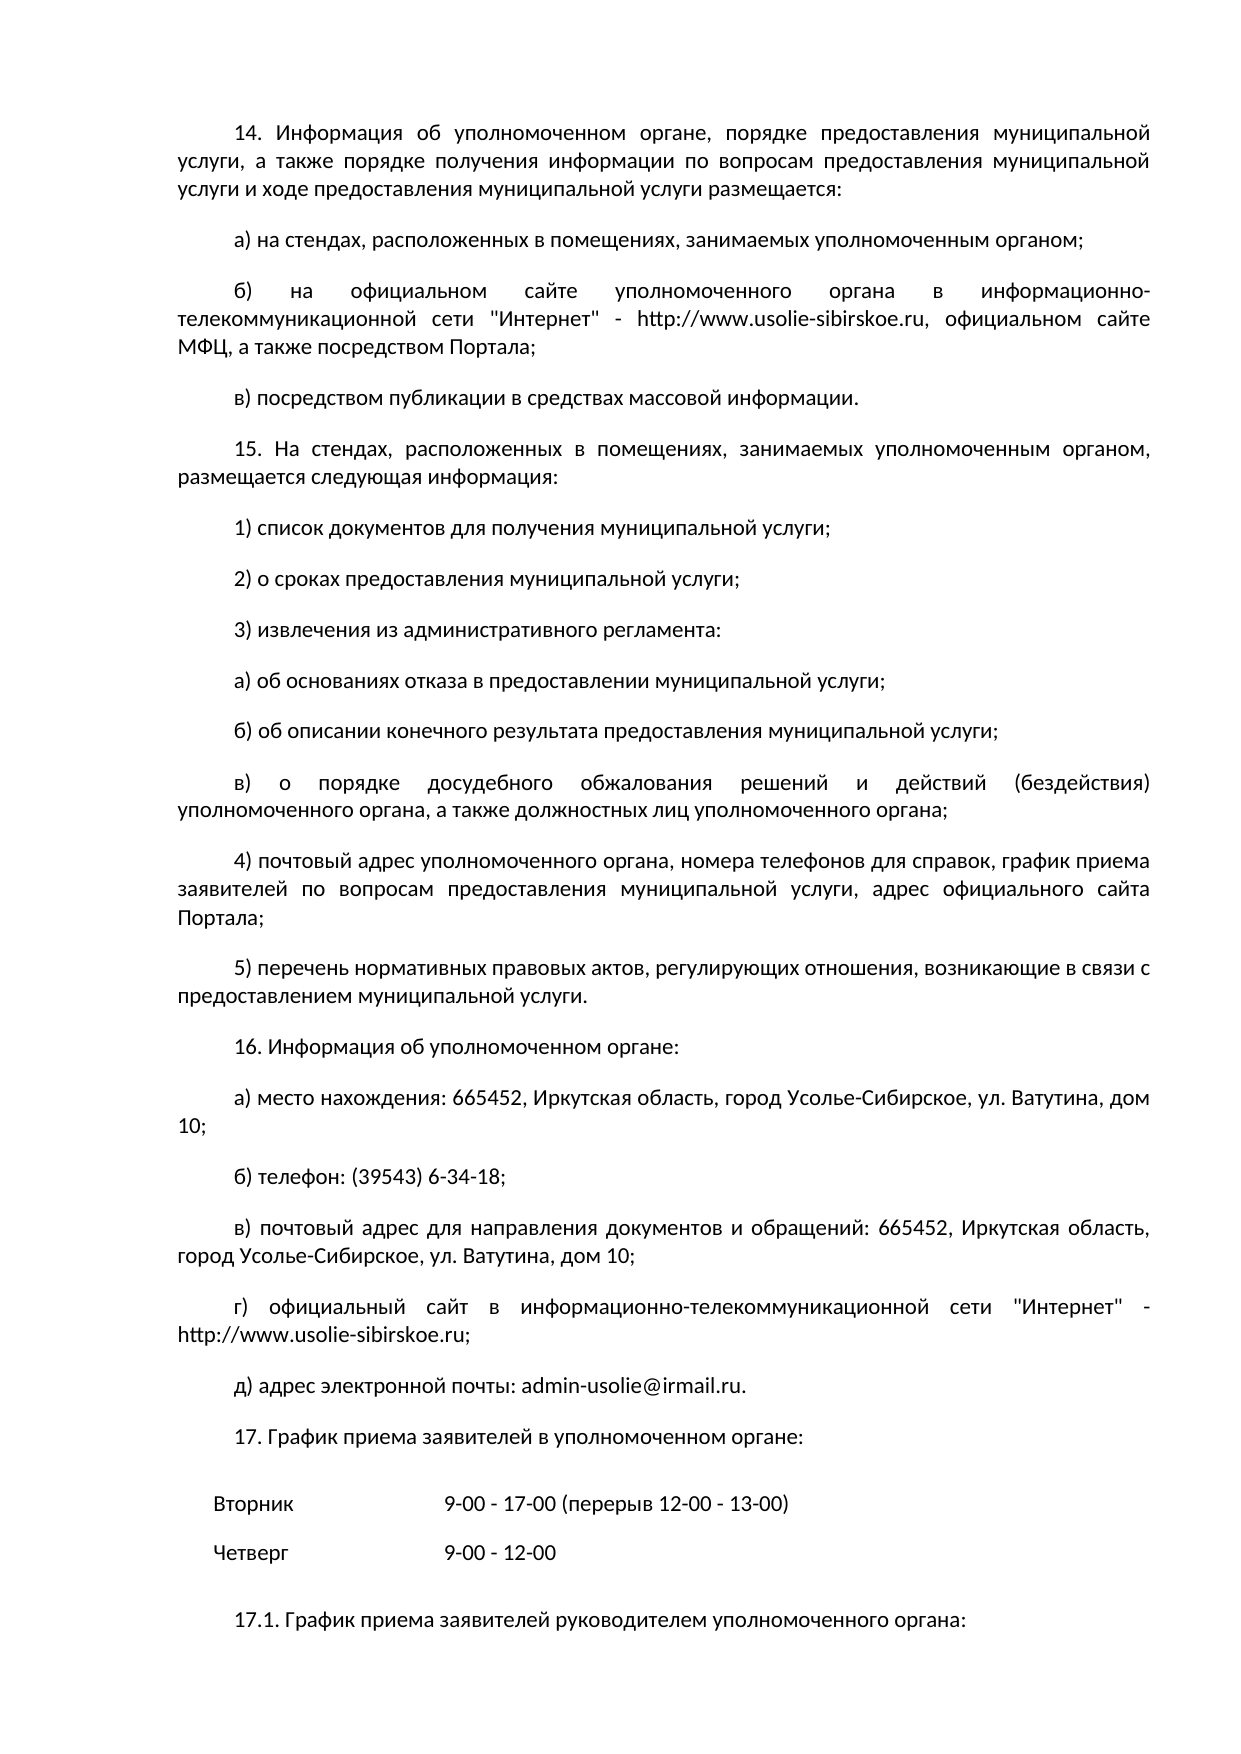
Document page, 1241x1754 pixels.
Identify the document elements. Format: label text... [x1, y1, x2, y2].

table_cell Четверг [177, 1528, 437, 1577]
table_header 9-00 - 17-00 (перерыв 12-00 - 13-00) [437, 1478, 980, 1527]
text б) телефон: (39543) 6-34-18; [177, 1162, 1152, 1190]
text в) почтовый адрес для направления документов и обращений: 665452, Иркутская область, город Усолье-Сибирское, ул. Ватутина, дом 10; [177, 1213, 1152, 1269]
text в) посредством публикации в средствах массовой информации. [177, 383, 1152, 411]
table_cell 9-00 - 12-00 [437, 1528, 980, 1577]
text 2) о сроках предоставления муниципальной услуги; [177, 564, 1152, 592]
text 16. Информация об уполномоченном органе: [177, 1032, 1152, 1061]
text г) официальный сайт в информационно-телекоммуникационной сети "Интернет" - http://www.usolie-sibirskoe.ru; [177, 1292, 1152, 1348]
text 1) список документов для получения муниципальной услуги; [177, 513, 1152, 541]
text а) об основаниях отказа в предоставлении муниципальной услуги; [177, 666, 1152, 694]
text 17.1. График приема заявителей руководителем уполномоченного органа: [177, 1605, 1152, 1633]
text б) об описании конечного результата предоставления муниципальной услуги; [177, 717, 1152, 745]
text а) на стендах, расположенных в помещениях, занимаемых уполномоченным органом; [177, 225, 1152, 253]
text 14. Информация об уполномоченном органе, порядке предоставления муниципальной услуги, а также порядке получения информации по вопросам предоставления муниципальной услуги и ходе предоставления муниципальной услуги размещается: [177, 118, 1152, 202]
text б) на официальном сайте уполномоченного органа в информационно-телекоммуникационной сети "Интернет" - http://www.usolie-sibirskoe.ru, официальном сайте МФЦ, а также посредством Портала; [177, 276, 1152, 360]
text 5) перечень нормативных правовых актов, регулирующих отношения, возникающие в связи с предоставлением муниципальной услуги. [177, 953, 1152, 1009]
text 15. На стендах, расположенных в помещениях, занимаемых уполномоченным органом, размещается следующая информация: [177, 434, 1152, 490]
text д) адрес электронной почты: admin-usolie@irmail.ru. [177, 1371, 1152, 1399]
text 17. График приема заявителей в уполномоченном органе: [177, 1422, 1152, 1450]
text а) место нахождения: 665452, Иркутская область, город Усолье-Сибирское, ул. Ватутина, дом 10; [177, 1083, 1152, 1139]
table_header Вторник [177, 1478, 437, 1527]
text в) о порядке досудебного обжалования решений и действий (бездействия) уполномоченного органа, а также должностных лиц уполномоченного органа; [177, 768, 1152, 824]
text 4) почтовый адрес уполномоченного органа, номера телефонов для справок, график приема заявителей по вопросам предоставления муниципальной услуги, адрес официального сайта Портала; [177, 847, 1152, 931]
text 3) извлечения из административного регламента: [177, 615, 1152, 643]
